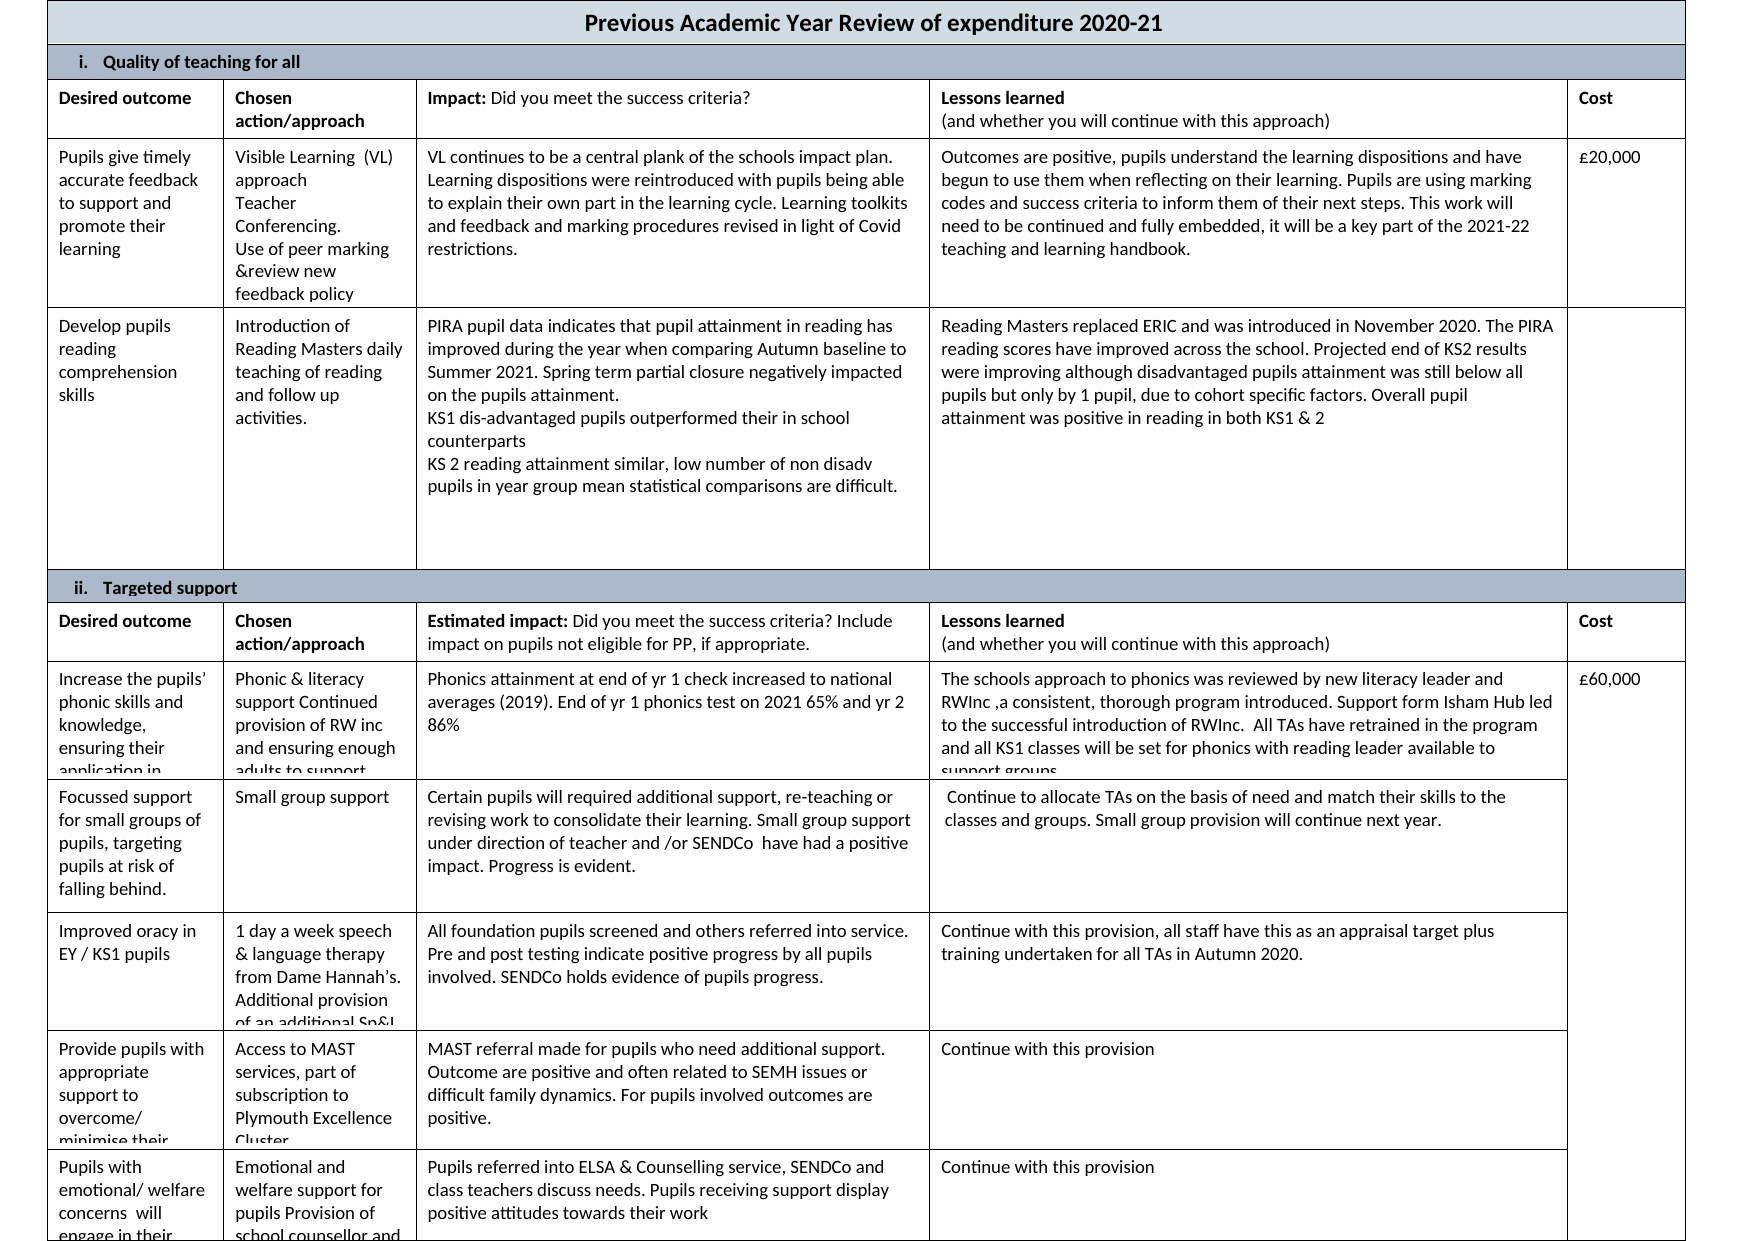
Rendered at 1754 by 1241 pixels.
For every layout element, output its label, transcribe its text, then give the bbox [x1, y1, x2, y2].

table_cell The schools approach to phonics was reviewed by new literacy leader and RWInc ,a consistent, thorough program introduced. Support form Isham Hub led to the successful introduction of RWInc. All TAs have retrained in the program and all KS1 classes will be set for phonics with reading leader available to support groups.. [930, 662, 1567, 779]
table_header Previous Academic Year Review of expenditure 2020-21 [48, 1, 1685, 43]
table_cell Chosen action/approach [224, 603, 416, 661]
table_cell £60,000 [1568, 662, 1685, 1240]
table_cell All foundation pupils screened and others referred into service. Pre and post testing indicate positive progress by all pupils involved. SENDCo holds evidence of pupils progress. [417, 913, 929, 1030]
table_cell Pupils give timely accurate feedback to support and promote their learning [48, 139, 223, 307]
table_cell VL continues to be a central plank of the schools impact plan. Learning dispositions were reintroduced with pupils being able to explain their own part in the learning cycle. Learning toolkits and feedback and marking procedures revised in light of Covid restrictions. [417, 139, 929, 307]
table_cell Introduction of Reading Masters daily teaching of reading and follow up activities. [224, 308, 416, 569]
table_cell Continue with this provision, all staff have this as an appraisal target plus training undertaken for all TAs in Autumn 2020. [930, 913, 1567, 1030]
table_cell Chosen action/approach [224, 80, 416, 138]
table_cell Impact: Did you meet the success criteria? [417, 80, 929, 138]
table_cell Phonics attainment at end of yr 1 check increased to national averages (2019). End of yr 1 phonics test on 2021 65% and yr 2 86% [417, 662, 929, 779]
table_cell Lessons learned (and whether you will continue with this approach) [930, 80, 1567, 138]
table_cell Access to MAST services, part of subscription to Plymouth Excellence Cluster. [224, 1031, 416, 1148]
table_cell Continue to allocate TAs on the basis of need and match their skills to the classes and groups. Small group provision will continue next year. [930, 780, 1567, 912]
table_cell Provide pupils with appropriate support to overcome/ minimise their barriers to learning. [48, 1031, 223, 1148]
table_cell Cost [1568, 603, 1685, 661]
table_cell Improved oracy in EY / KS1 pupils [48, 913, 223, 1030]
table_cell Increase the pupils’ phonic skills and knowledge, ensuring their application in reading and writing activities. [48, 662, 223, 779]
table_cell Continue with this provision [930, 1150, 1567, 1240]
table_cell Develop pupils reading comprehension skills [48, 308, 223, 569]
table_cell Desired outcome [48, 603, 223, 661]
table_cell Targeted support [48, 570, 1685, 602]
table_cell Pupils with emotional/ welfare concerns will engage in their learning and make progress [48, 1150, 223, 1240]
table_cell 1 day a week speech & language therapy from Dame Hannah’s. Additional provision of an additional Sp&L TA working across the school. [224, 913, 416, 1030]
table_cell Continue with this provision [930, 1031, 1567, 1148]
table_cell Estimated impact: Did you meet the success criteria? Include impact on pupils not eligible for PP, if appropriate. [417, 603, 929, 661]
table_cell Visible Learning (VL) approach Teacher Conferencing. Use of peer marking &review new feedback policy [224, 139, 416, 307]
table_cell Small group support [224, 780, 416, 912]
table_cell MAST referral made for pupils who need additional support. Outcome are positive and often related to SEMH issues or difficult family dynamics. For pupils involved outcomes are positive. [417, 1031, 929, 1148]
table_cell Certain pupils will required additional support, re-teaching or revising work to consolidate their learning. Small group support under direction of teacher and /or SENDCo have had a positive impact. Progress is evident. [417, 780, 929, 912]
table_cell Lessons learned (and whether you will continue with this approach) [930, 603, 1567, 661]
table_cell Emotional and welfare support for pupils Provision of school counsellor and ELSAs. [224, 1150, 416, 1240]
table_cell Reading Masters replaced ERIC and was introduced in November 2020. The PIRA reading scores have improved across the school. Projected end of KS2 results were improving although disadvantaged pupils attainment was still below all pupils but only by 1 pupil, due to cohort specific factors. Overall pupil attainment was positive in reading in both KS1 & 2 [930, 308, 1567, 569]
table_cell Pupils referred into ELSA & Counselling service, SENDCo and class teachers discuss needs. Pupils receiving support display positive attitudes towards their work [417, 1150, 929, 1240]
table_cell Focussed support for small groups of pupils, targeting pupils at risk of falling behind. [48, 780, 223, 912]
table_cell Quality of teaching for all [48, 45, 1685, 79]
table_cell Phonic & literacy support Continued provision of RW inc and ensuring enough adults to support appropriate groupings. [224, 662, 416, 779]
table_cell Desired outcome [48, 80, 223, 138]
table_cell £20,000 [1568, 139, 1685, 307]
table_cell [1568, 308, 1685, 569]
table_cell PIRA pupil data indicates that pupil attainment in reading has improved during the year when comparing Autumn baseline to Summer 2021. Spring term partial closure negatively impacted on the pupils attainment. KS1 dis-advantaged pupils outperformed their in school counterparts KS 2 reading attainment similar, low number of non disadv pupils in year group mean statistical comparisons are difficult. [417, 308, 929, 569]
table_cell Cost [1568, 80, 1685, 138]
table_cell Outcomes are positive, pupils understand the learning dispositions and have begun to use them when reflecting on their learning. Pupils are using marking codes and success criteria to inform them of their next steps. This work will need to be continued and fully embedded, it will be a key part of the 2021-22 teaching and learning handbook. [930, 139, 1567, 307]
